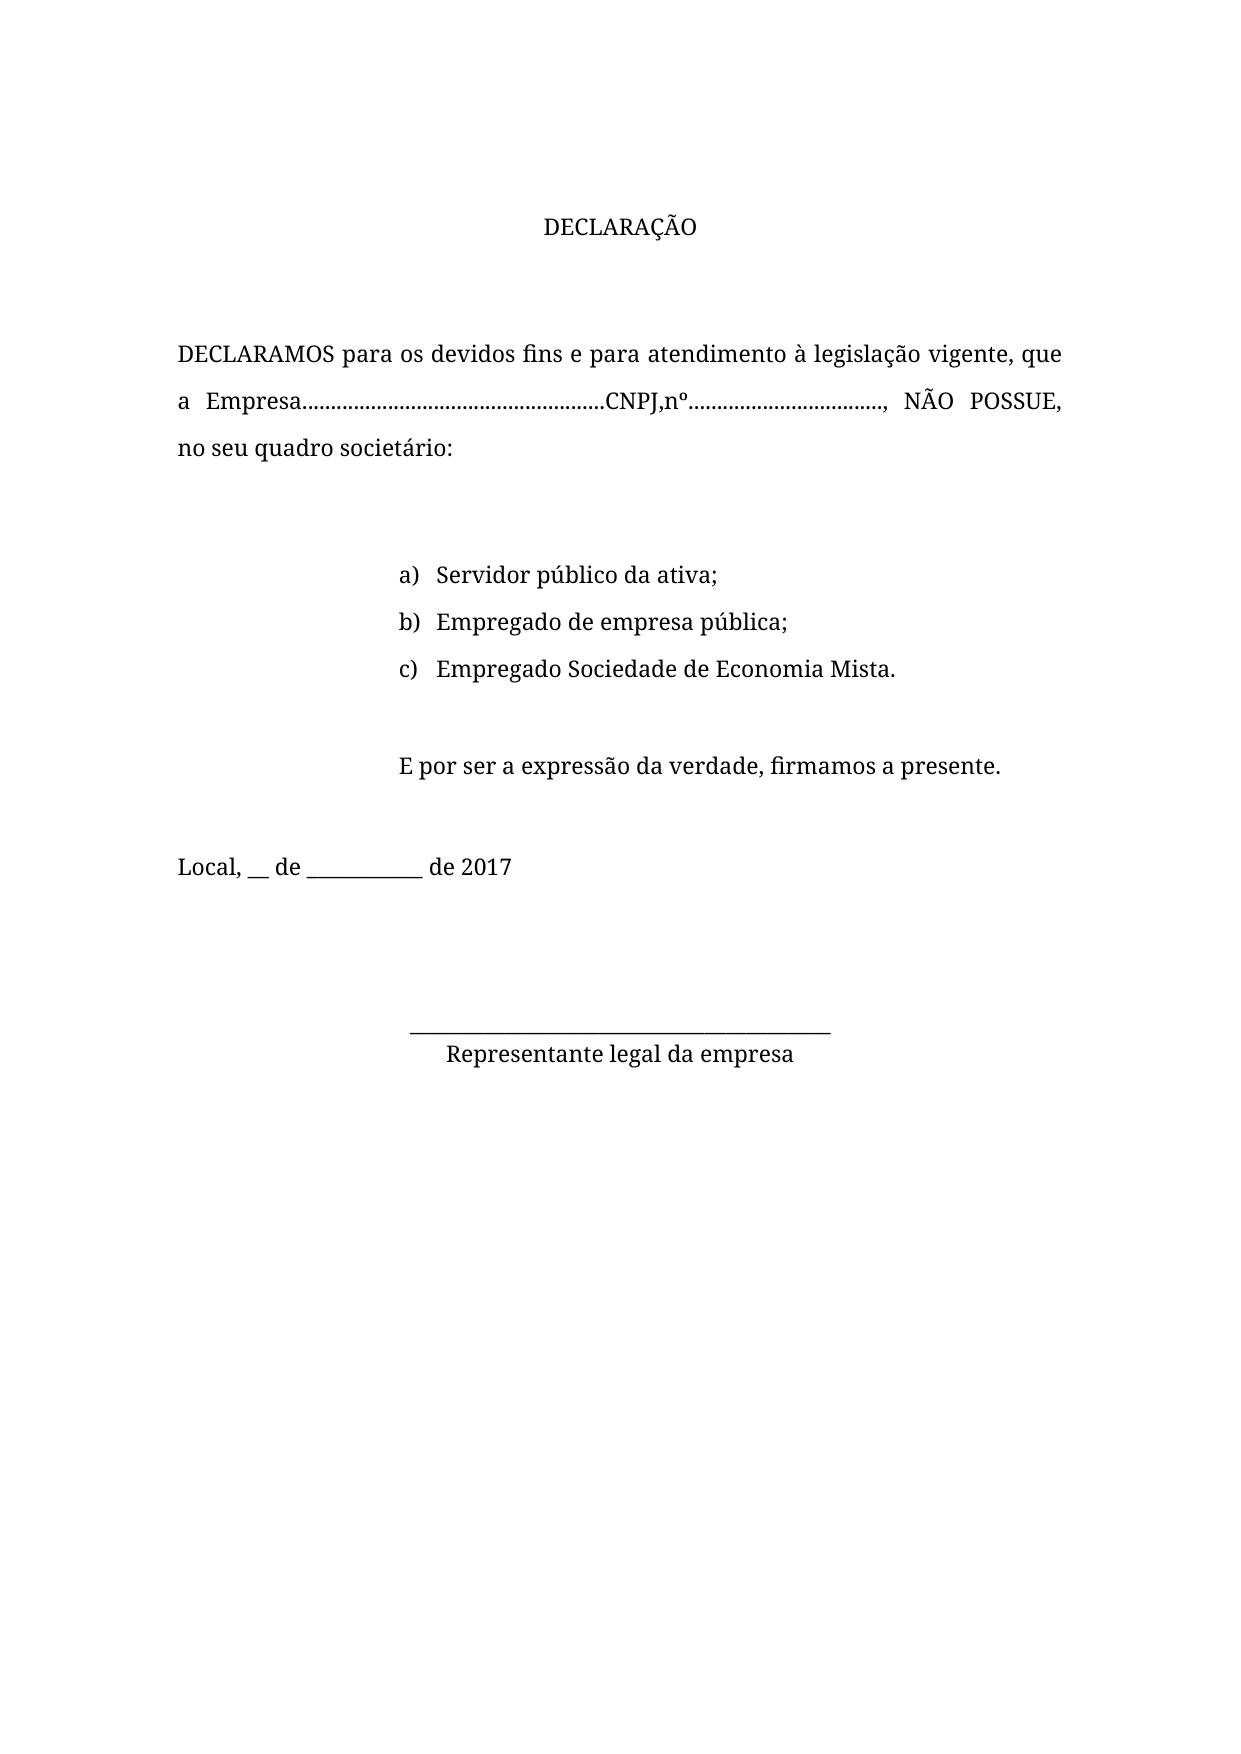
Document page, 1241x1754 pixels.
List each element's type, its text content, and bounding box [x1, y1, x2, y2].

text DECLARAMOS para os devidos fins e para atendimento à legislação vigente, que a Empresa.....................................................CNPJ,nº.................................., NÃO POSSUE, no seu quadro societário: [177, 338, 1063, 463]
text E por ser a expressão da verdade, firmamos a presente. [177, 750, 1063, 781]
text Representante legal da empresa [177, 1038, 1063, 1070]
text ________________________________________ [177, 1007, 1063, 1038]
list Servidor público da ativa; [399, 559, 1063, 590]
list Empregado de empresa pública; [399, 606, 1063, 637]
list Empregado Sociedade de Economia Mista. [399, 653, 1063, 684]
text DECLARAÇÃO [177, 211, 1063, 242]
text Local, __ de ___________ de 2017 [177, 851, 1063, 882]
